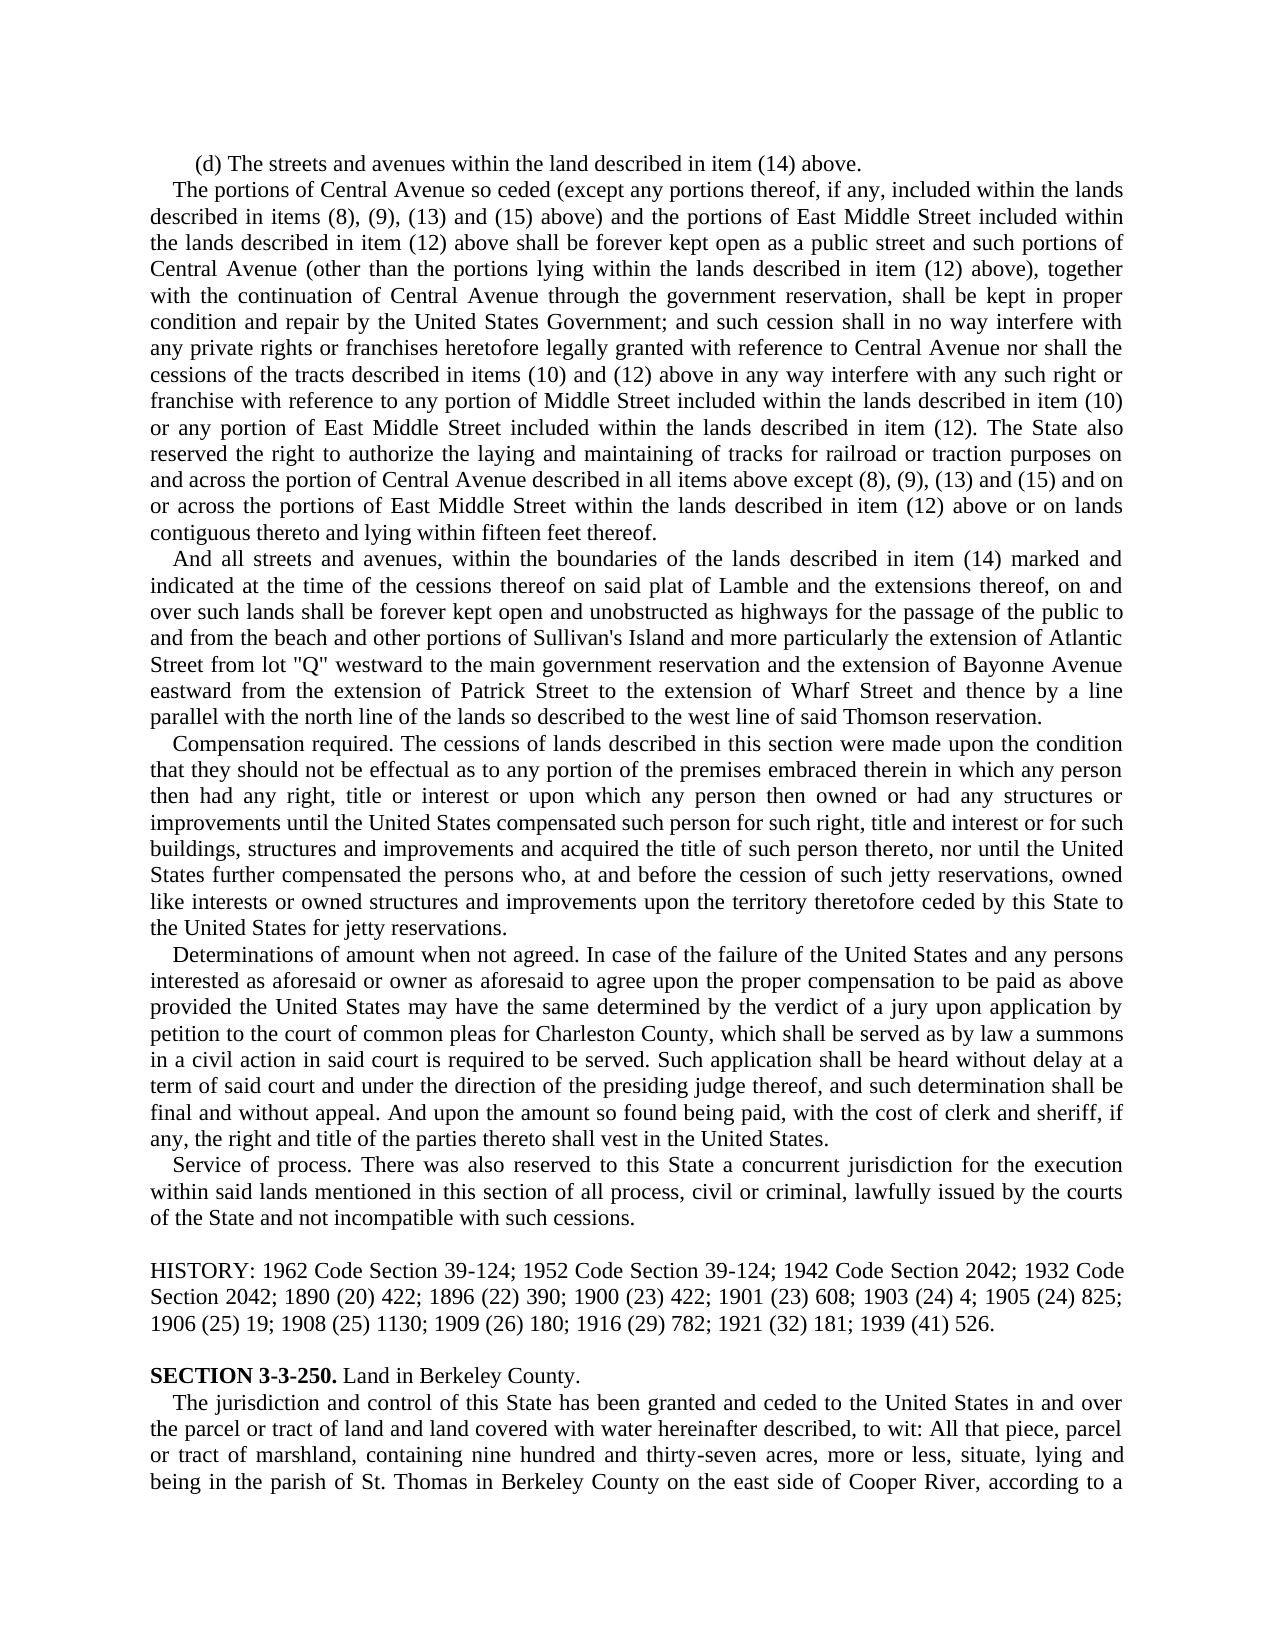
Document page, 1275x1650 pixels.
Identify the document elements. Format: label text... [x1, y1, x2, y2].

text Determinations of amount when not agreed. In case of the failure of the United States and any persons interested as aforesaid or owner as aforesaid to agree upon the proper compensation to be paid as above provided the United States may have the same determined by the verdict of a jury upon application by petition to the court of common pleas for Charleston County, which shall be served as by law a summons in a civil action in said court is required to be served. Such application shall be heard without delay at a term of said court and under the direction of the presiding judge thereof, and such determination shall be final and without appeal. And upon the amount so found being paid, with the cost of clerk and sheriff, if any, the right and title of the parties thereto shall vest in the United States. [150, 941, 1125, 1151]
text (d) The streets and avenues within the land described in item (14) above. [150, 150, 1125, 176]
text Compensation required. The cessions of lands described in this section were made upon the condition that they should not be effectual as to any portion of the premises embraced therein in which any person then had any right, title or interest or upon which any person then owned or had any structures or improvements until the United States compensated such person for such right, title and interest or for such buildings, structures and improvements and acquired the title of such person thereto, nor until the United States further compensated the persons who, at and before the cession of such jetty reservations, owned like interests or owned structures and improvements upon the territory theretofore ceded by this State to the United States for jetty reservations. [150, 730, 1125, 941]
text The portions of Central Avenue so ceded (except any portions thereof, if any, included within the lands described in items (8), (9), (13) and (15) above) and the portions of East Middle Street included within the lands described in item (12) above shall be forever kept open as a public street and such portions of Central Avenue (other than the portions lying within the lands described in item (12) above), together with the continuation of Central Avenue through the government reservation, shall be kept in proper condition and repair by the United States Government; and such cession shall in no way interfere with any private rights or franchises heretofore legally granted with reference to Central Avenue nor shall the cessions of the tracts described in items (10) and (12) above in any way interfere with any such right or franchise with reference to any portion of Middle Street included within the lands described in item (10) or any portion of East Middle Street included within the lands described in item (12). The State also reserved the right to authorize the laying and maintaining of tracks for railroad or traction purposes on and across the portion of Central Avenue described in all items above except (8), (9), (13) and (15) and on or across the portions of East Middle Street within the lands described in item (12) above or on lands contiguous thereto and lying within fifteen feet thereof. [150, 176, 1125, 545]
text SECTION 3-3-250. Land in Berkeley County. [150, 1362, 1125, 1389]
text And all streets and avenues, within the boundaries of the lands described in item (14) marked and indicated at the time of the cessions thereof on said plat of Lamble and the extensions thereof, on and over such lands shall be forever kept open and unobstructed as highways for the passage of the public to and from the beach and other portions of Sullivan's Island and more particularly the extension of Atlantic Street from lot "Q" westward to the main government reservation and the extension of Bayonne Avenue eastward from the extension of Patrick Street to the extension of Wharf Street and thence by a line parallel with the north line of the lands so described to the west line of said Thomson reservation. [150, 545, 1125, 730]
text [150, 1389, 1125, 1494]
text HISTORY: 1962 Code Section 39-124; 1952 Code Section 39-124; 1942 Code Section 2042; 1932 Code Section 2042; 1890 (20) 422; 1896 (22) 390; 1900 (23) 422; 1901 (23) 608; 1903 (24) 4; 1905 (24) 825; 1906 (25) 19; 1908 (25) 1130; 1909 (26) 180; 1916 (29) 782; 1921 (32) 181; 1939 (41) 526. [150, 1257, 1125, 1336]
text Service of process. There was also reserved to this State a concurrent jurisdiction for the execution within said lands mentioned in this section of all process, civil or criminal, lawfully issued by the courts of the State and not incompatible with such cessions. [150, 1151, 1125, 1231]
